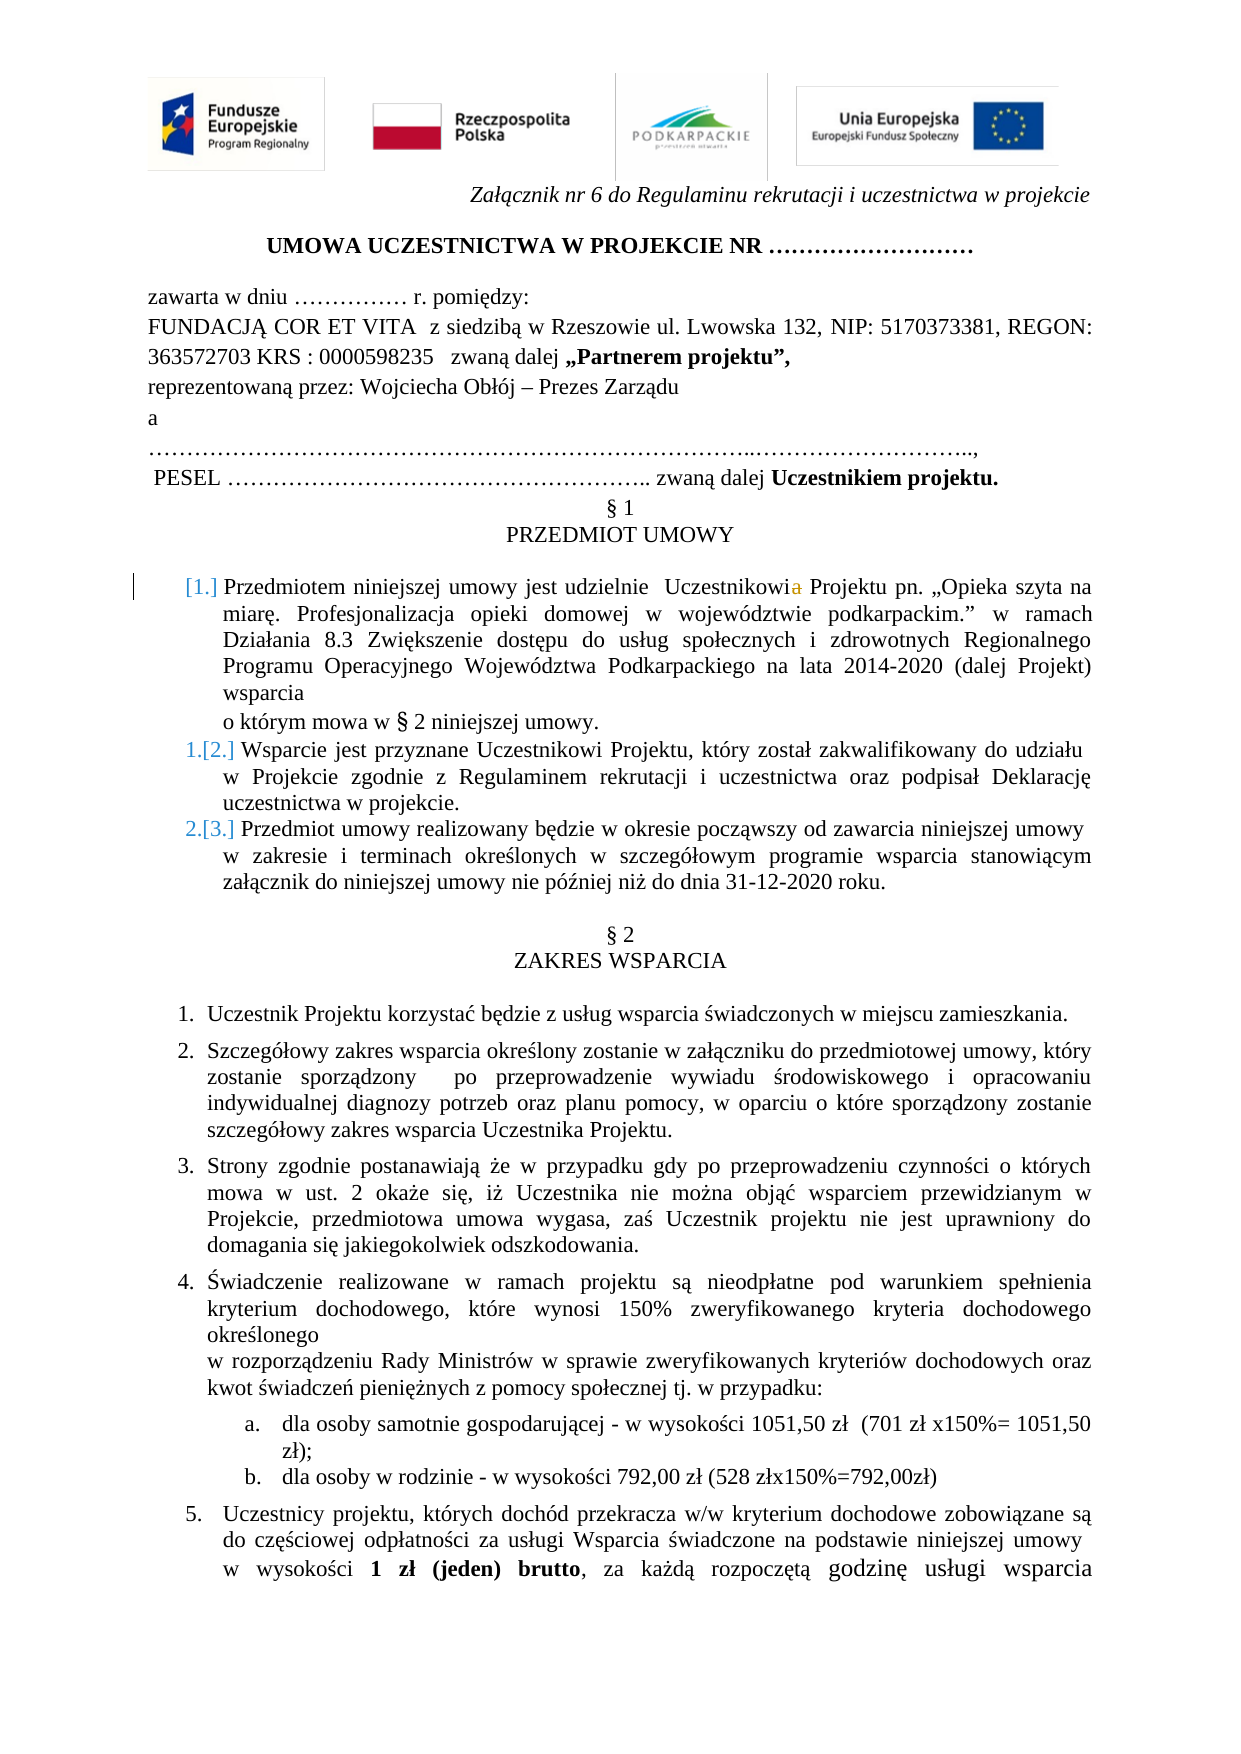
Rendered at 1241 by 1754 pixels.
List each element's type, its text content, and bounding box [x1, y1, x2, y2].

list Wsparcie jest przyznane Uczestnikowi Projektu, który został zakwalifikowany do udziału w Projekcie zgodnie z Regulaminem rekrutacji i uczestnictwa oraz podpisał Deklarację uczestnictwa w projekcie. [185, 736, 1093, 815]
list dla osoby samotnie gospodarującej - w wysokości 1051,50 zł (701 zł x150%= 1051,50 zł); [244, 1411, 1093, 1463]
text ……………………………………………………………………..……………………….., PESEL ……………………………………………….. zwaną dalej Uczestnikiem projektu. [148, 434, 1093, 490]
text reprezentowaną przez: Wojciecha Obłój – Prezes Zarządu [148, 373, 1093, 400]
list Uczestnik Projektu korzystać będzie z usług wsparcia świadczonych w miejscu zamieszkania. [177, 1000, 1093, 1026]
text PRZEDMIOT UMOWY [148, 521, 1093, 547]
text UMOWA UCZESTNICTWA W PROJEKCIE NR ……………………… [148, 232, 1093, 258]
list Przedmiotem niniejszej umowy jest udzielnie Uczestnikowi Projektu pn. „Opieka szyta na miarę. Profesjonalizacja opieki domowej w województwie podkarpackim.” w ramach Działania 8.3 Zwiększenie dostępu do usług społecznych i zdrowotnych Regionalnego Programu Operacyjnego Województwa Podkarpackiego na lata 2014-2020 (dalej Projekt) wsparcia o którym mowa w § 2 niniejszej umowy. [185, 573, 1093, 736]
picture [147, 73, 1059, 181]
text § 1 [148, 494, 1093, 521]
text Załącznik nr 6 do Regulaminu rekrutacji i uczestnictwa w projekcie [148, 181, 1093, 207]
list Szczegółowy zakres wsparcia określony zostanie w załączniku do przedmiotowej umowy, który zostanie sporządzony po przeprowadzenie wywiadu środowiskowego i opracowaniu indywidualnej diagnozy potrzeb oraz planu pomocy, w oparciu o które sporządzony zostanie szczegółowy zakres wsparcia Uczestnika Projektu. [177, 1037, 1093, 1142]
text zawarta w dniu …………… r. pomiędzy: [148, 283, 1093, 309]
list dla osoby w rodzinie - w wysokości 792,00 zł (528 złx150%=792,00zł) [244, 1463, 1093, 1489]
list Strony zgodnie postanawiają że w przypadku gdy po przeprowadzeniu czynności o których mowa w ust. 2 okaże się, iż Uczestnika nie można objąć wsparciem przewidzianym w Projekcie, przedmiotowa umowa wygasa, zaś Uczestnik projektu nie jest uprawniony do domagania się jakiegokolwiek odszkodowania. [177, 1152, 1093, 1258]
text ZAKRES WSPARCIA [148, 947, 1093, 973]
list Świadczenie realizowane w ramach projektu są nieodpłatne pod warunkiem spełnienia kryterium dochodowego, które wynosi 150% zweryfikowanego kryteria dochodowego określonego w rozporządzeniu Rady Ministrów w sprawie zweryfikowanych kryteriów dochodowych oraz kwot świadczeń pieniężnych z pomocy społecznej tj. w przypadku: [177, 1268, 1093, 1400]
text § 2 [148, 921, 1093, 947]
text a [148, 404, 1093, 430]
text FUNDACJĄ COR ET VITA z siedzibą w Rzeszowie ul. Lwowska 132, NIP: 5170373381, REGON: 363572703 KRS : 0000598235 zwaną dalej „Partnerem projektu”, [148, 313, 1093, 369]
list Przedmiot umowy realizowany będzie w okresie począwszy od zawarcia niniejszej umowy w zakresie i terminach określonych w szczegółowym programie wsparcia stanowiącym załącznik do niniejszej umowy nie później niż do dnia 31-12-2020 roku. [185, 815, 1093, 894]
